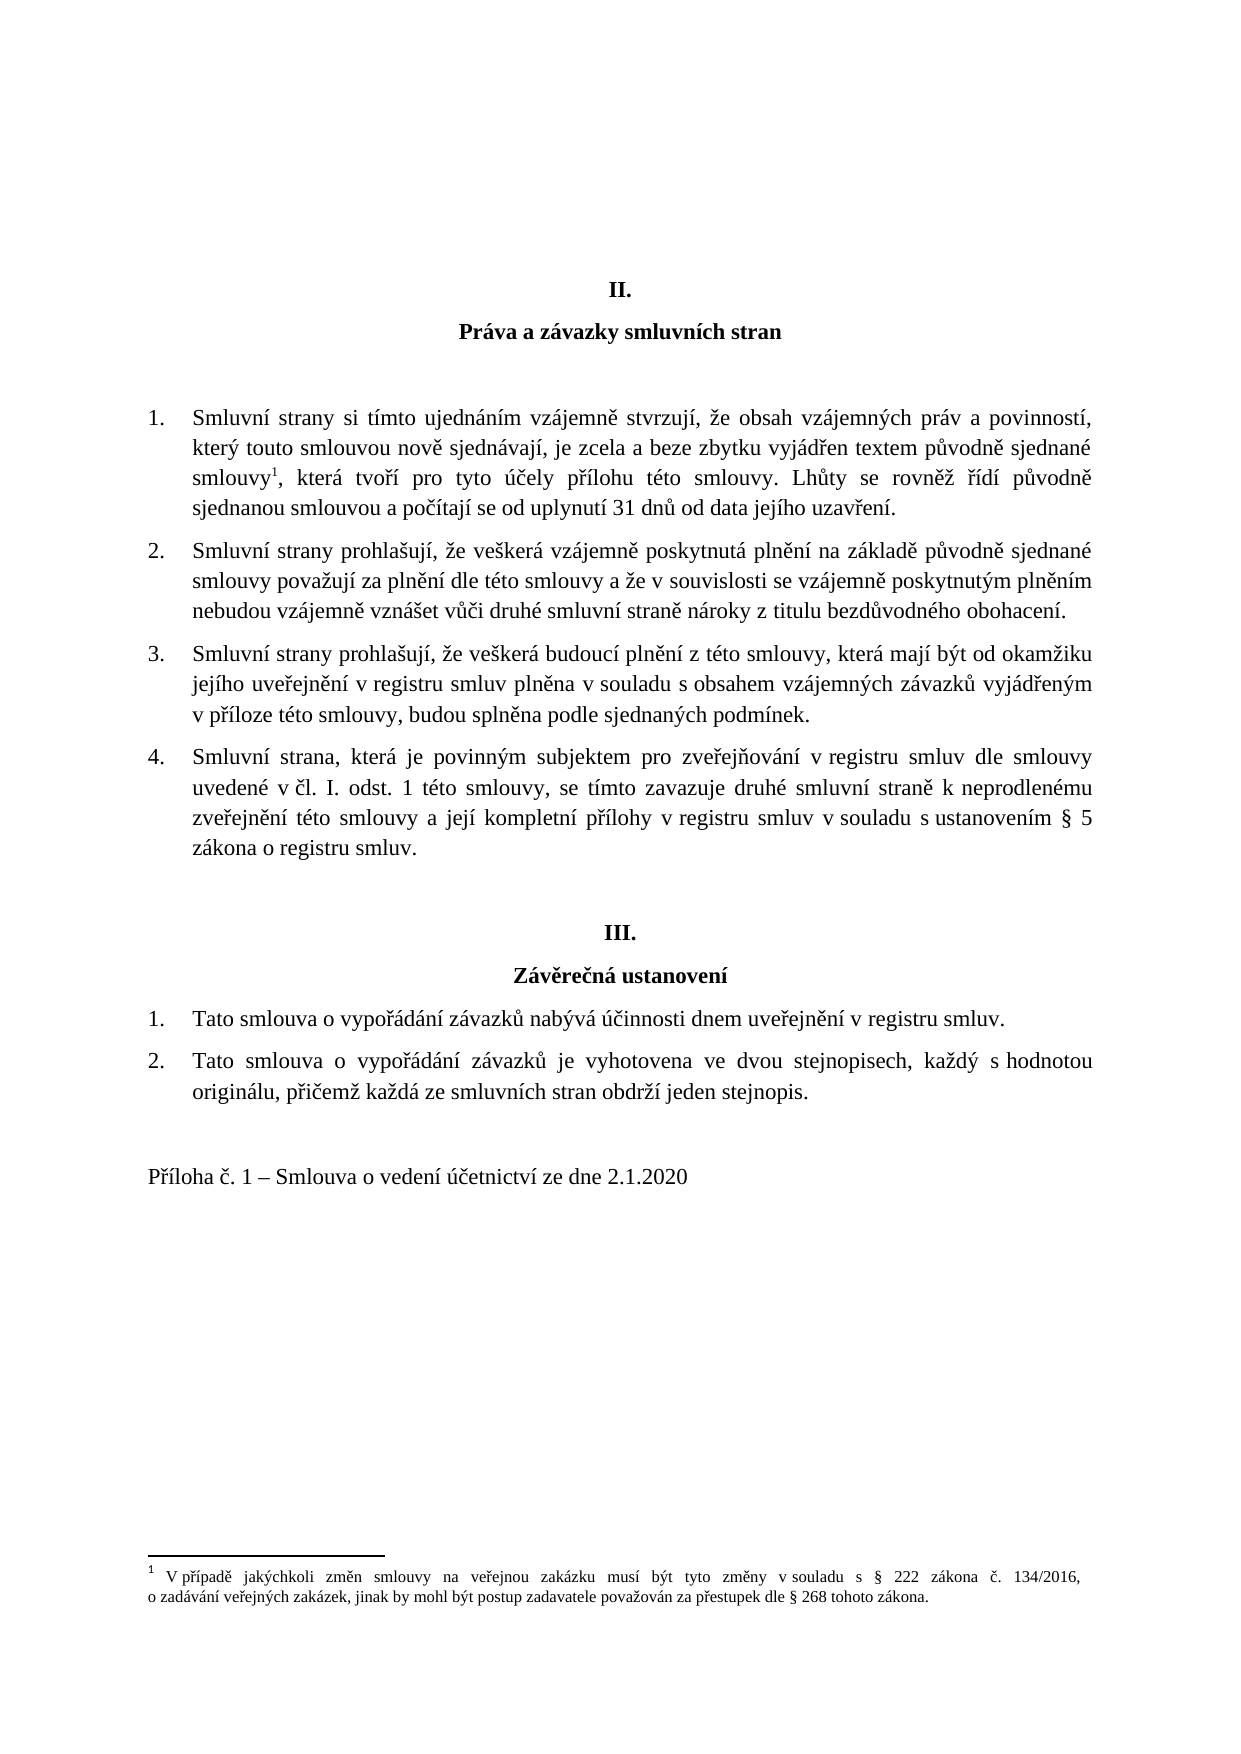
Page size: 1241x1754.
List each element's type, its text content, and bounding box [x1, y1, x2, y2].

text Příloha č. 1 – Smlouva o vedení účetnictví ze dne 2.1.2020 [148, 1163, 1093, 1189]
list Smluvní strany prohlašují, že veškerá budoucí plnění z této smlouvy, která mají být od okamžiku jejího uveřejnění v registru smluv plněna v souladu s obsahem vzájemných závazků vyjádřeným v příloze této smlouvy, budou splněna podle sjednaných podmínek. [148, 640, 1093, 727]
list Smluvní strany si tímto ujednáním vzájemně stvrzují, že obsah vzájemných práv a povinností, který touto smlouvou nově sjednávají, je zcela a beze zbytku vyjádřen textem původně sjednané smlouvy, která tvoří pro tyto účely přílohu této smlouvy. Lhůty se rovněž řídí původně sjednanou smlouvou a počítají se od uplynutí 31 dnů od data jejího uzavření. [148, 404, 1093, 521]
text III. [148, 919, 1093, 946]
list Tato smlouva o vypořádání závazků nabývá účinnosti dnem uveřejnění v registru smluv. [148, 1005, 1093, 1031]
text Práva a závazky smluvních stran [148, 318, 1093, 345]
list Smluvní strana, která je povinným subjektem pro zveřejňování v registru smluv dle smlouvy uvedené v čl. I. odst. 1 této smlouvy, se tímto zavazuje druhé smluvní straně k neprodlenému zveřejnění této smlouvy a její kompletní přílohy v registru smluv v souladu s ustanovením § 5 zákona o registru smluv. [148, 743, 1093, 860]
text II. [148, 276, 1093, 302]
text Závěrečná ustanovení [148, 962, 1093, 988]
list Smluvní strany prohlašují, že veškerá vzájemně poskytnutá plnění na základě původně sjednané smlouvy považují za plnění dle této smlouvy a že v souvislosti se vzájemně poskytnutým plněním nebudou vzájemně vznášet vůči druhé smluvní straně nároky z titulu bezdůvodného obohacení. [148, 537, 1093, 624]
list Tato smlouva o vypořádání závazků je vyhotovena ve dvou stejnopisech, každý s hodnotou originálu, přičemž každá ze smluvních stran obdrží jeden stejnopis. [148, 1048, 1093, 1104]
